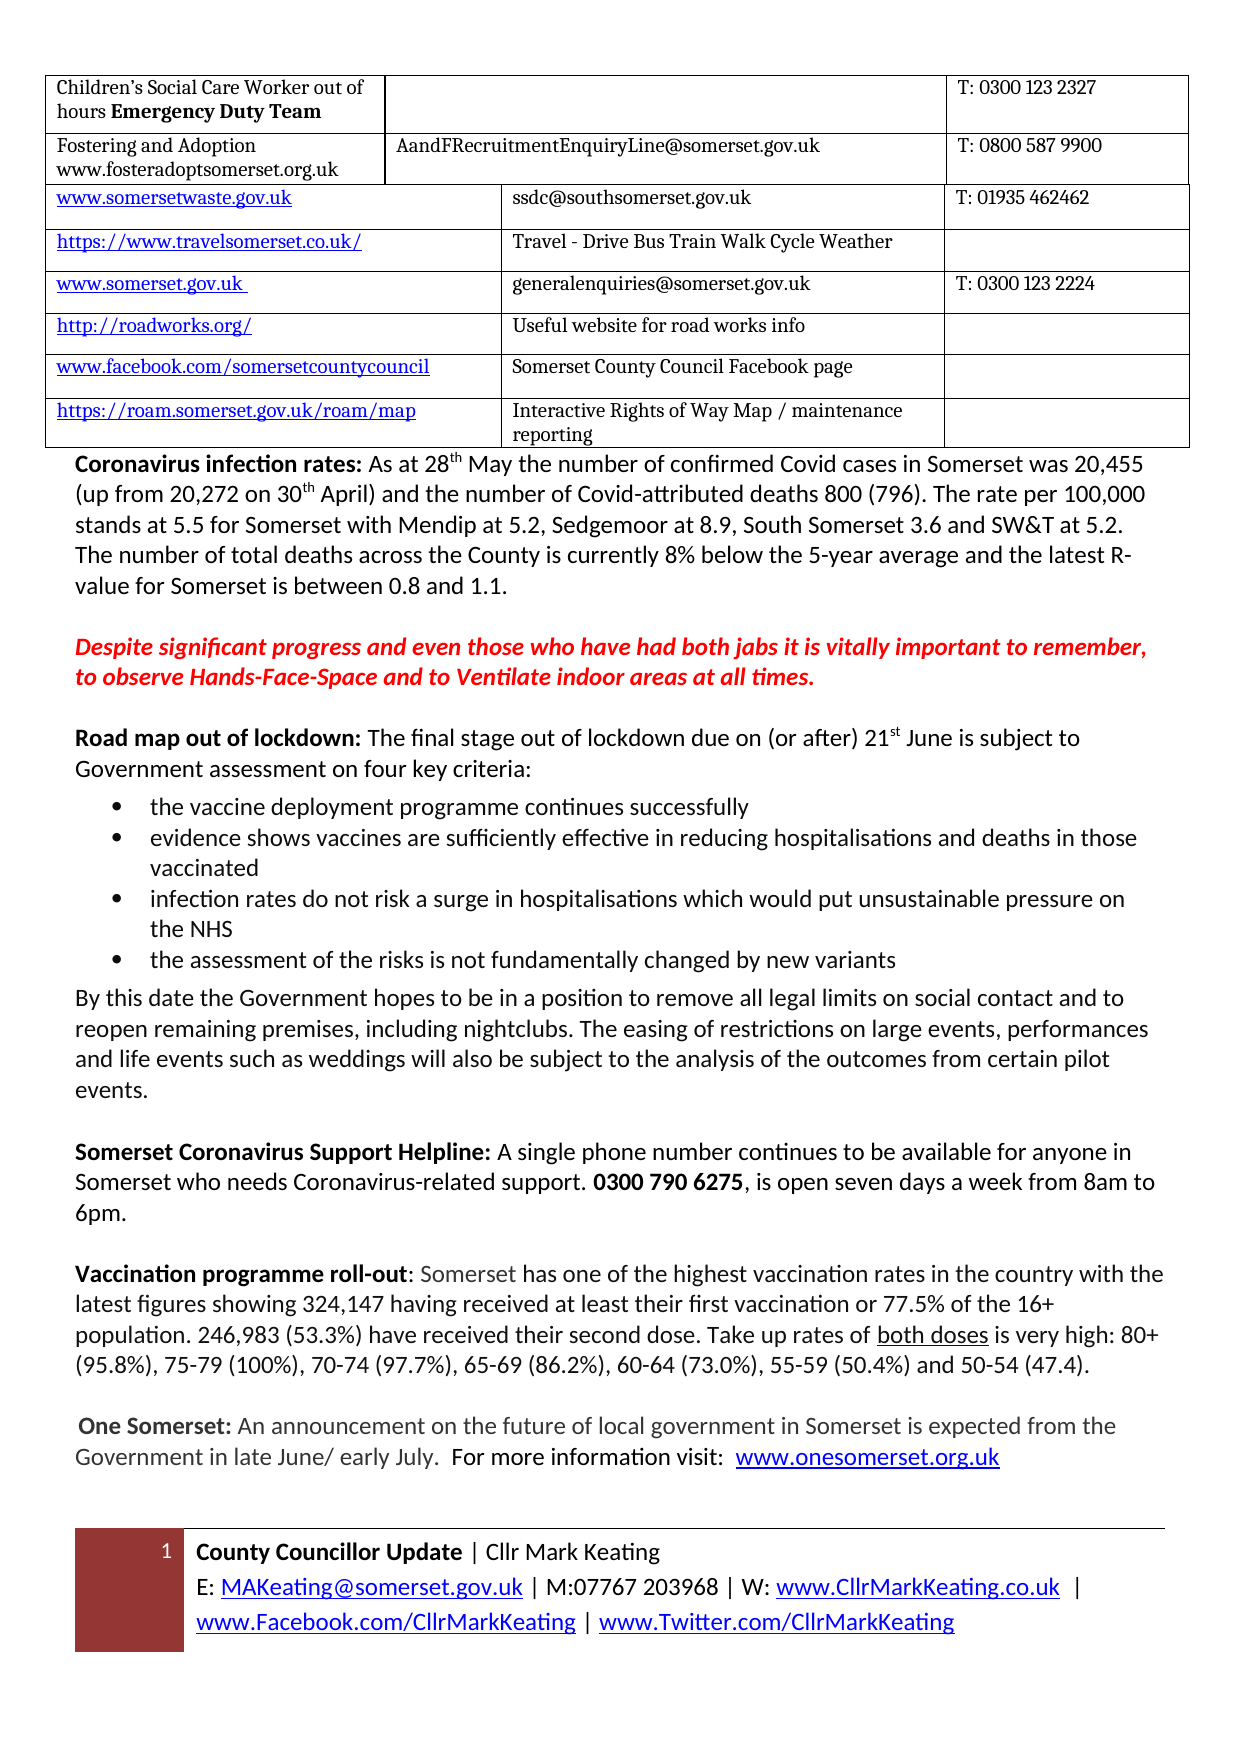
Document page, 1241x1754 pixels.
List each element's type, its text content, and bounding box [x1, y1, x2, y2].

text By this date the Government hopes to be in a position to remove all legal limits on social contact and to reopen remaining premises, including nightclubs. The easing of restrictions on large events, performances and life events such as weddings will also be subject to the analysis of the outcomes from certain pilot events. [75, 982, 1165, 1104]
text Despite significant progress and even those who have had both jabs it is vitally important to remember, to observe Hands-Face-Space and to Ventilate indoor areas at all times. [75, 631, 1165, 692]
list the vaccine deployment programme continues successfully [112, 791, 1165, 822]
list the assessment of the risks is not fundamentally changed by new variants [112, 944, 1165, 974]
text Somerset Coronavirus Support Helpline: A single phone number continues to be available for anyone in Somerset who needs Coronavirus-related support. 0300 790 6275, is open seven days a week from 8am to 6pm. [127, 1136, 1165, 1227]
text Coronavirus infection rates: As at 28th May the number of confirmed Covid cases in Somerset was 20,455 (up from 20,272 on 30th April) and the number of Covid-attributed deaths 800 (796). The rate per 100,000 stands at 5.5 for Somerset with Mendip at 5.2, Sedgemoor at 8.9, South Somerset 3.6 and SW&T at 5.2. The number of total deaths across the County is currently 8% below the 5-year average and the latest R-value for Somerset is between 0.8 and 1.1. [75, 448, 1165, 601]
text One Somerset: An announcement on the future of local government in Somerset is expected from the Government in late June/ early July. For more information visit: www.onesomerset.org.uk [75, 1410, 1165, 1471]
list infection rates do not risk a surge in hospitalisations which would put unsustainable pressure on the NHS [112, 883, 1165, 944]
text Road map out of lockdown: The final stage out of lockdown due on (or after) 21st June is subject to Government assessment on four key criteria: [75, 723, 1165, 784]
text Vaccination programme roll-out: Somerset has one of the highest vaccination rates in the country with the latest figures showing 324,147 having received at least their first vaccination or 77.5% of the 16+ population. 246,983 (53.3%) have received their second dose. Take up rates of both doses is very high: 80+ (95.8%), 75-79 (100%), 70-74 (97.7%), 65-69 (86.2%), 60-64 (73.0%), 55-59 (50.4%) and 50-54 (47.4). [75, 1258, 1165, 1380]
list evidence shows vaccines are sufficiently effective in reducing hospitalisations and deaths in those vaccinated [112, 822, 1165, 883]
